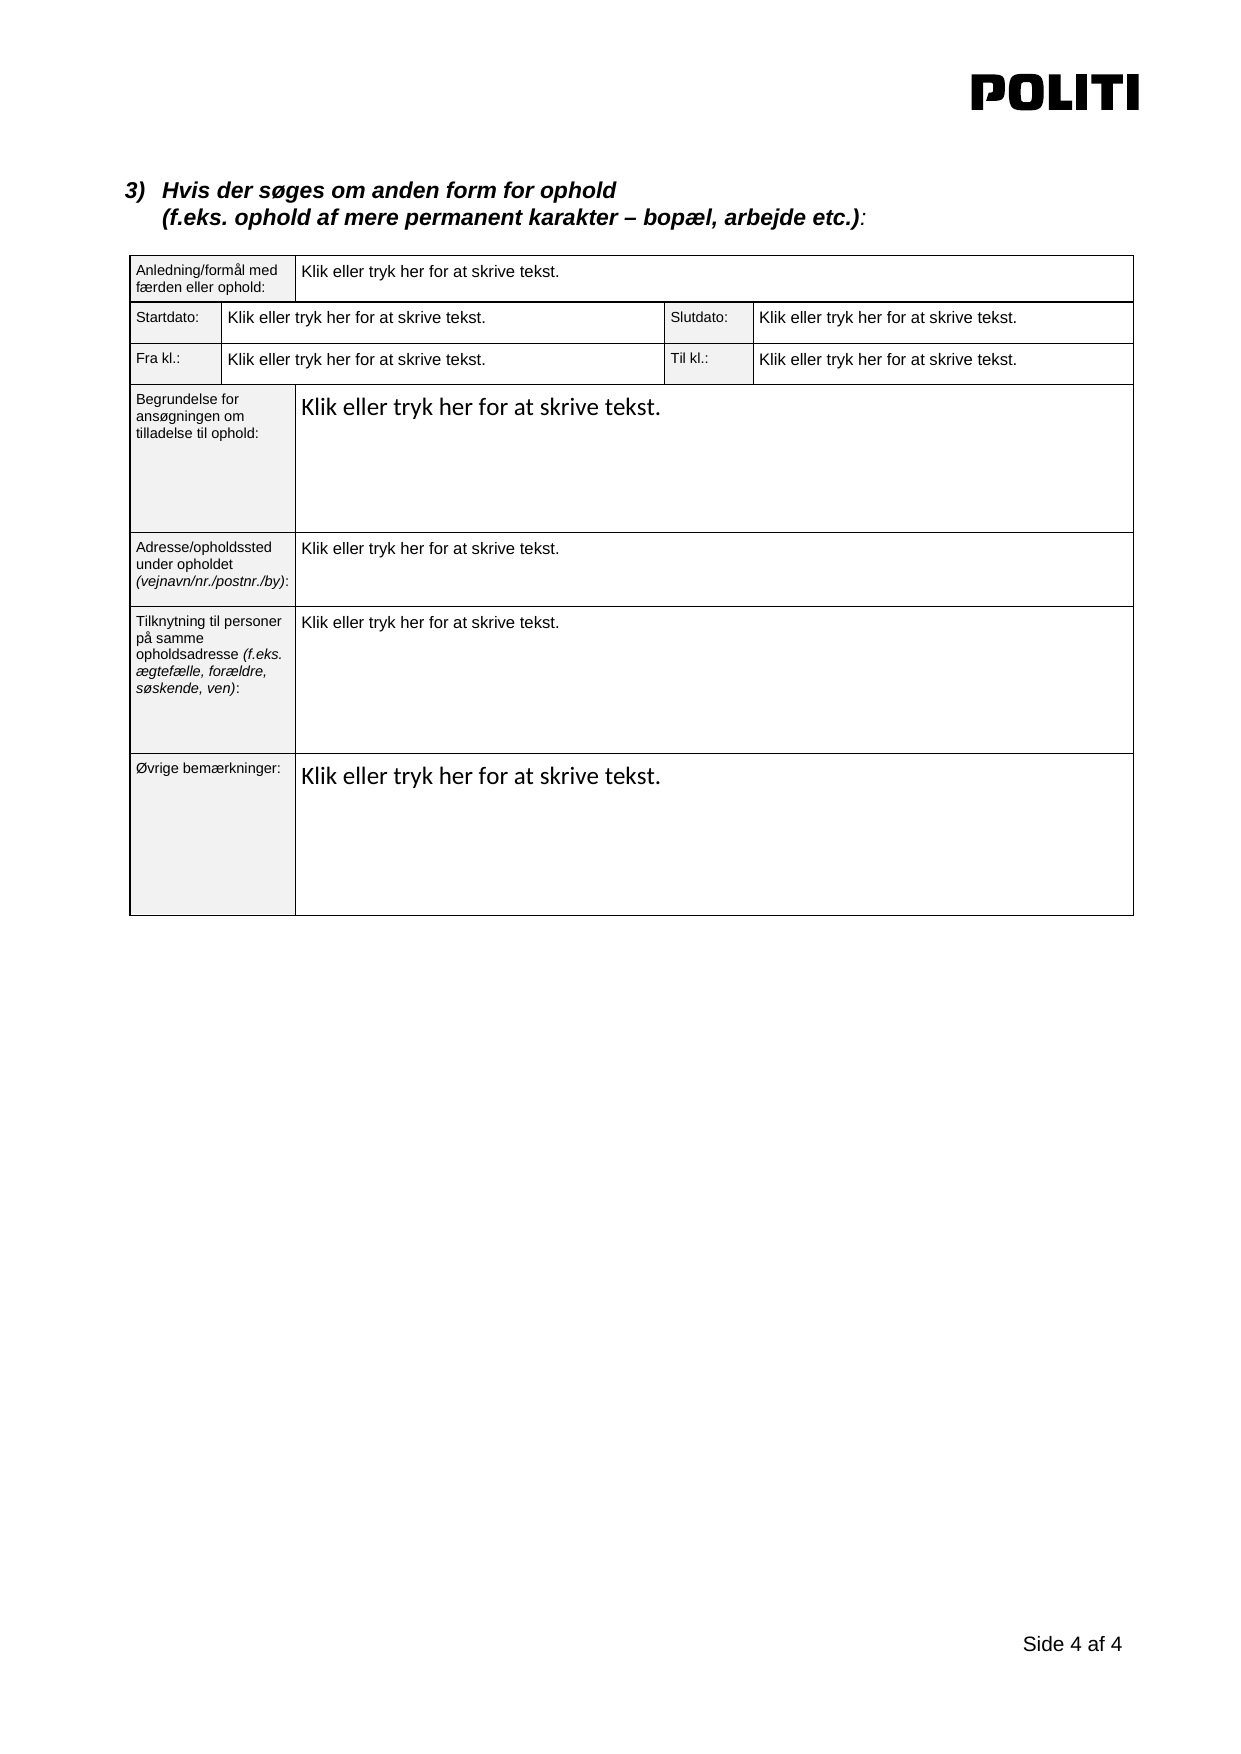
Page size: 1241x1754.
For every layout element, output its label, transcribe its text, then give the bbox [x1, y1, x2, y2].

table_cell Adresse/opholdssted under opholdet (vejnavn/nr./postnr./by): [131, 533, 295, 606]
table_cell Til kl.: [665, 344, 753, 384]
table_header Anledning/formål med færden eller ophold: [131, 256, 295, 301]
table_cell Begrundelse for ansøgningen om tilladelse til ophold: [131, 385, 295, 532]
table_cell Fra kl.: [131, 344, 221, 384]
table_cell Tilknytning til personer på samme opholdsadresse (f.eks. ægtefælle, forældre, søskende, ven): [131, 607, 295, 753]
table_cell Startdato: [131, 303, 221, 343]
table_cell Slutdato: [665, 303, 753, 343]
table_cell Øvrige bemærkninger: [131, 754, 295, 914]
list Hvis der søges om anden form for ophold (f.eks. ophold af mere permanent karakter – bopæl, arbejde etc.): [124, 177, 1122, 230]
